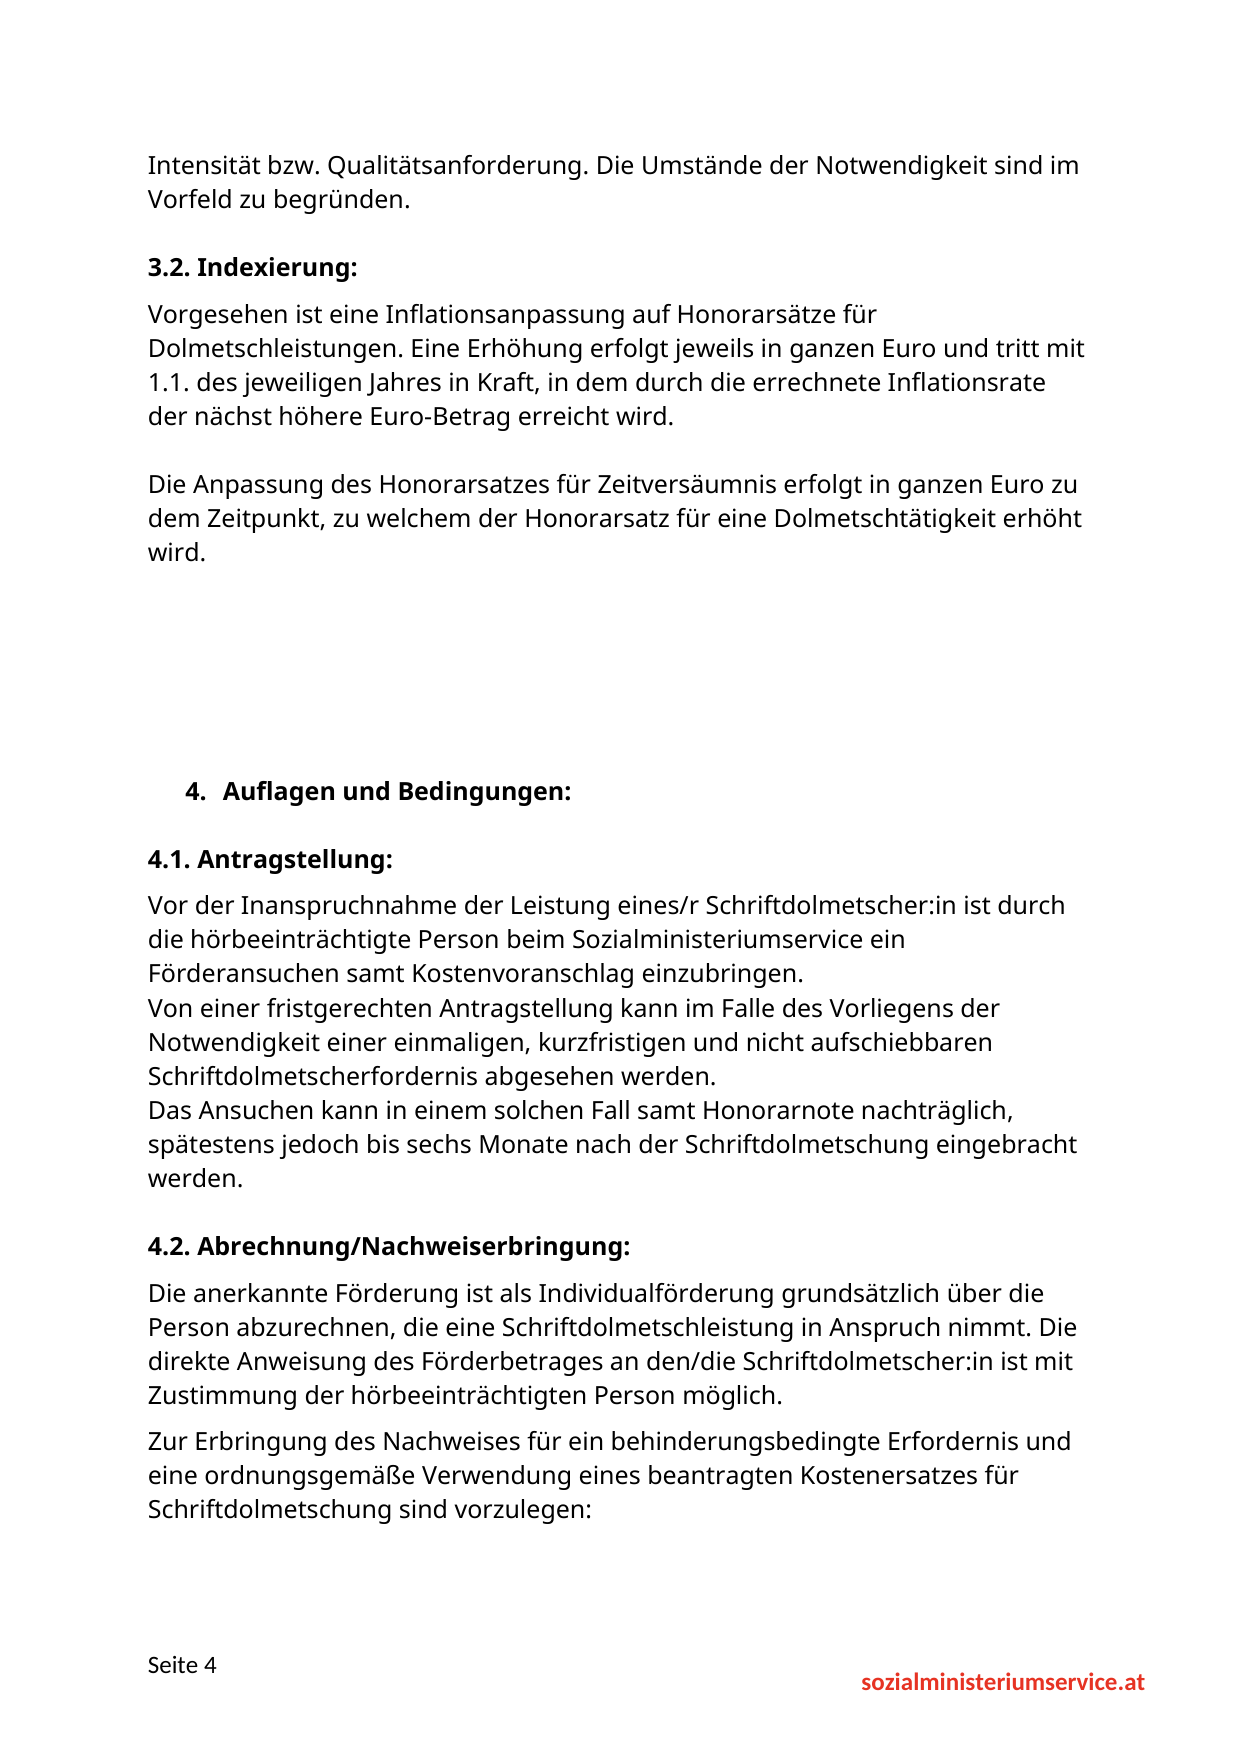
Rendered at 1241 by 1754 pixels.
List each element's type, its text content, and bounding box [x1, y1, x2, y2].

text Zur Erbringung des Nachweises für ein behinderungsbedingte Erfordernis und eine ordnungsgemäße Verwendung eines beantragten Kostenersatzes für Schriftdolmetschung sind vorzulegen: [148, 1424, 1092, 1526]
text Von einer fristgerechten Antragstellung kann im Falle des Vorliegens der Notwendigkeit einer einmaligen, kurzfristigen und nicht aufschiebbaren Schriftdolmetscherfordernis abgesehen werden. [148, 990, 1092, 1092]
text Vorgesehen ist eine Inflationsanpassung auf Honorarsätze für Dolmetschleistungen. Eine Erhöhung erfolgt jeweils in ganzen Euro und tritt mit 1.1. des jeweiligen Jahres in Kraft, in dem durch die errechnete Inflationsrate der nächst höhere Euro-Betrag erreicht wird. [148, 296, 1092, 433]
text Das Ansuchen kann in einem solchen Fall samt Honorarnote nachträglich, spätestens jedoch bis sechs Monate nach der Schriftdolmetschung eingebracht werden. [148, 1092, 1092, 1194]
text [148, 148, 1092, 216]
text 3.2. Indexierung: [148, 250, 1092, 284]
text Die Anpassung des Honorarsatzes für Zeitversäumnis erfolgt in ganzen Euro zu dem Zeitpunkt, zu welchem der Honorarsatz für eine Dolmetschtätigkeit erhöht wird. [148, 467, 1092, 569]
text 4.1. Antragstellung: [148, 841, 1092, 876]
text Die anerkannte Förderung ist als Individualförderung grundsätzlich über die Person abzurechnen, die eine Schriftdolmetschleistung in Anspruch nimmt. Die direkte Anweisung des Förderbetrages an den/die Schriftdolmetscher:in ist mit Zustimmung der hörbeeinträchtigten Person möglich. [148, 1275, 1092, 1411]
text Vor der Inanspruchnahme der Leistung eines/r Schriftdolmetscher:in ist durch die hörbeeinträchtigte Person beim Sozialministeriumservice ein Förderansuchen samt Kostenvoranschlag einzubringen. [148, 888, 1092, 990]
text 4.2. Abrechnung/Nachweiserbringung: [148, 1229, 1092, 1263]
list Auflagen und Bedingungen: [185, 773, 1092, 807]
